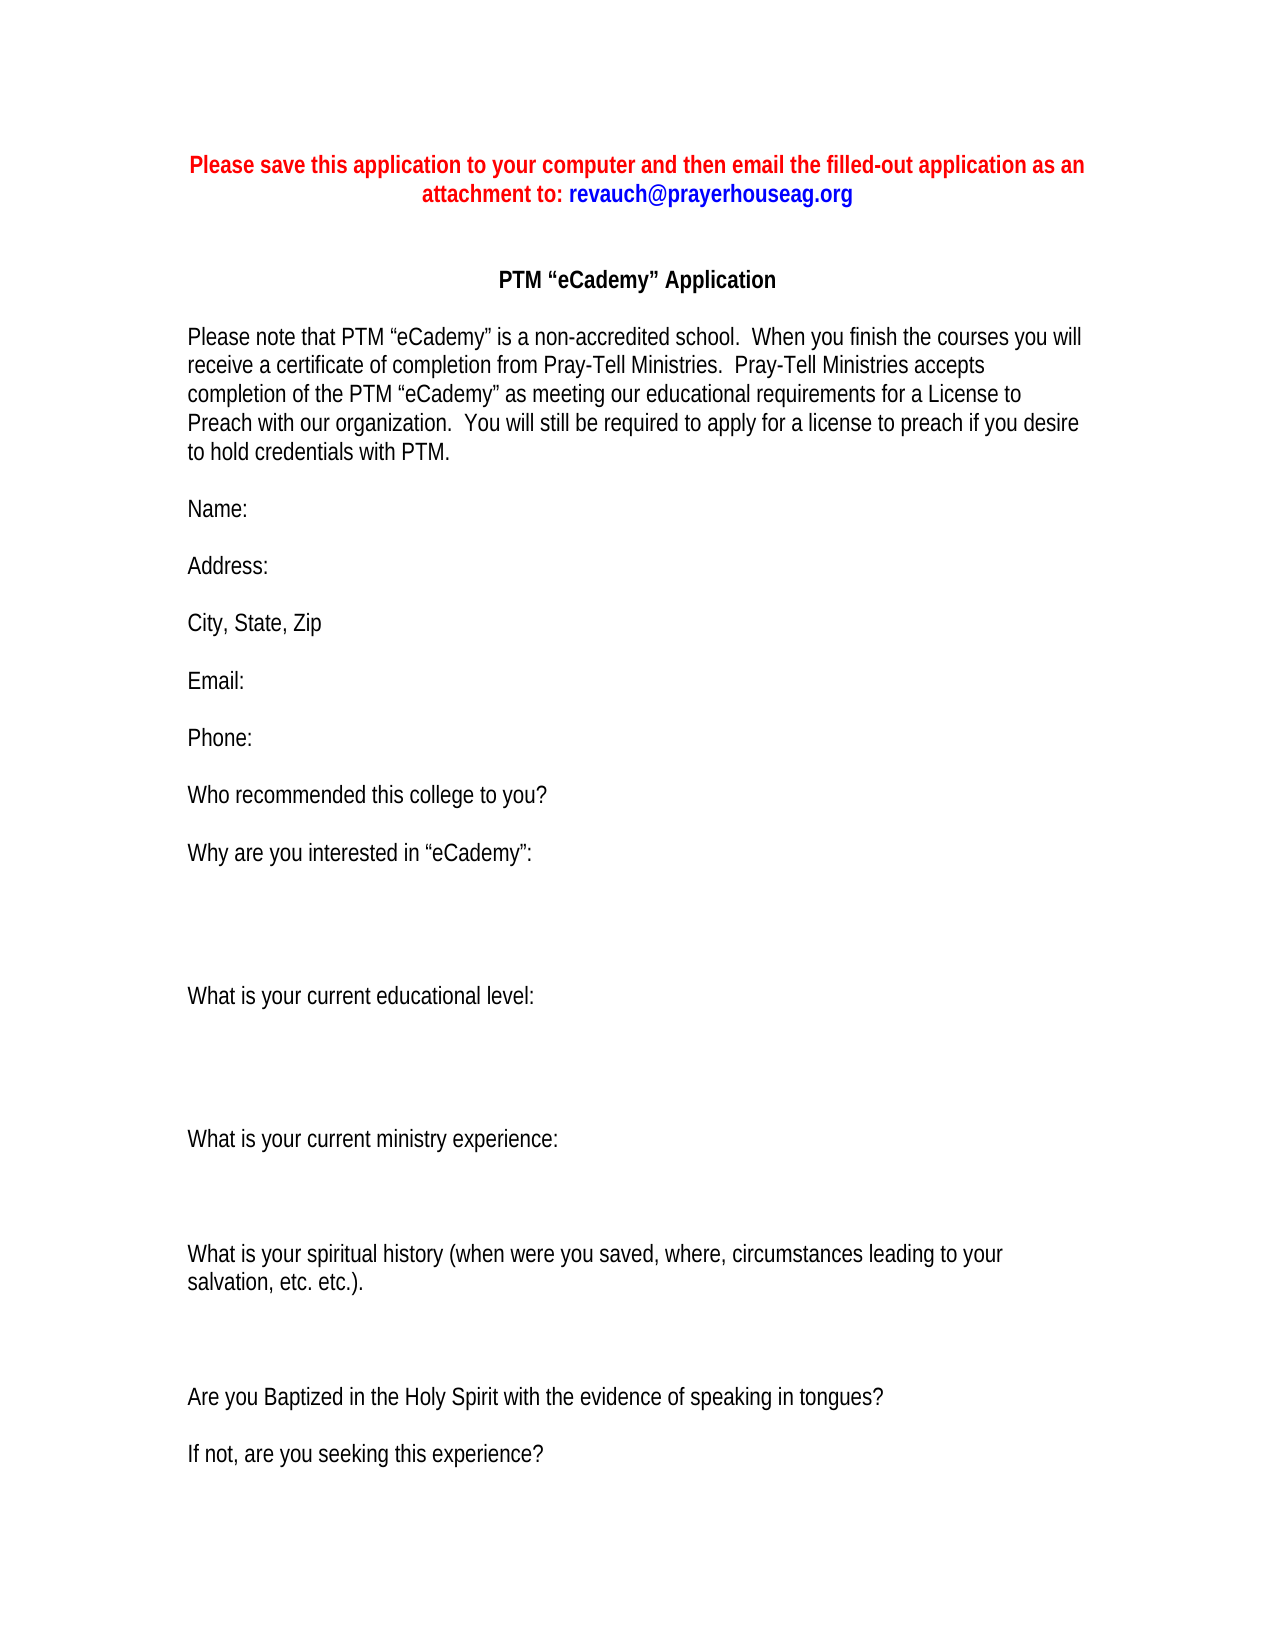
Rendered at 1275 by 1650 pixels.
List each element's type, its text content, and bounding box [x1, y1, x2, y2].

text Please note that PTM “eCademy” is a non-accredited school. When you finish the courses you will receive a certificate of completion from Pray-Tell Ministries. Pray-Tell Ministries accepts completion of the PTM “eCademy” as meeting our educational requirements for a License to Preach with our organization. You will still be required to apply for a license to preach if you desire to hold credentials with PTM. [187, 322, 1087, 465]
text What is your spiritual history (when were you saved, where, circumstances leading to your salvation, etc. etc.). [187, 1238, 1087, 1296]
text Name: [187, 494, 1087, 522]
text What is your current educational level: [187, 981, 1087, 1009]
text City, State, Zip [187, 608, 1087, 637]
text What is your current ministry experience: [187, 1124, 1087, 1153]
text PTM “eCademy” Application [187, 264, 1087, 293]
text Who recommended this college to you? [187, 780, 1087, 809]
text Please save this application to your computer and then email the filled-out application as an attachment to: revauch@prayerhouseag.org [187, 150, 1087, 207]
text Address: [187, 551, 1087, 580]
text Email: [187, 666, 1087, 694]
text Why are you interested in “eCademy”: [187, 837, 1087, 866]
text Phone: [187, 723, 1087, 752]
text Are you Baptized in the Holy Spirit with the evidence of speaking in tongues? [187, 1382, 1087, 1410]
text If not, are you seeking this experience? [187, 1439, 1087, 1468]
